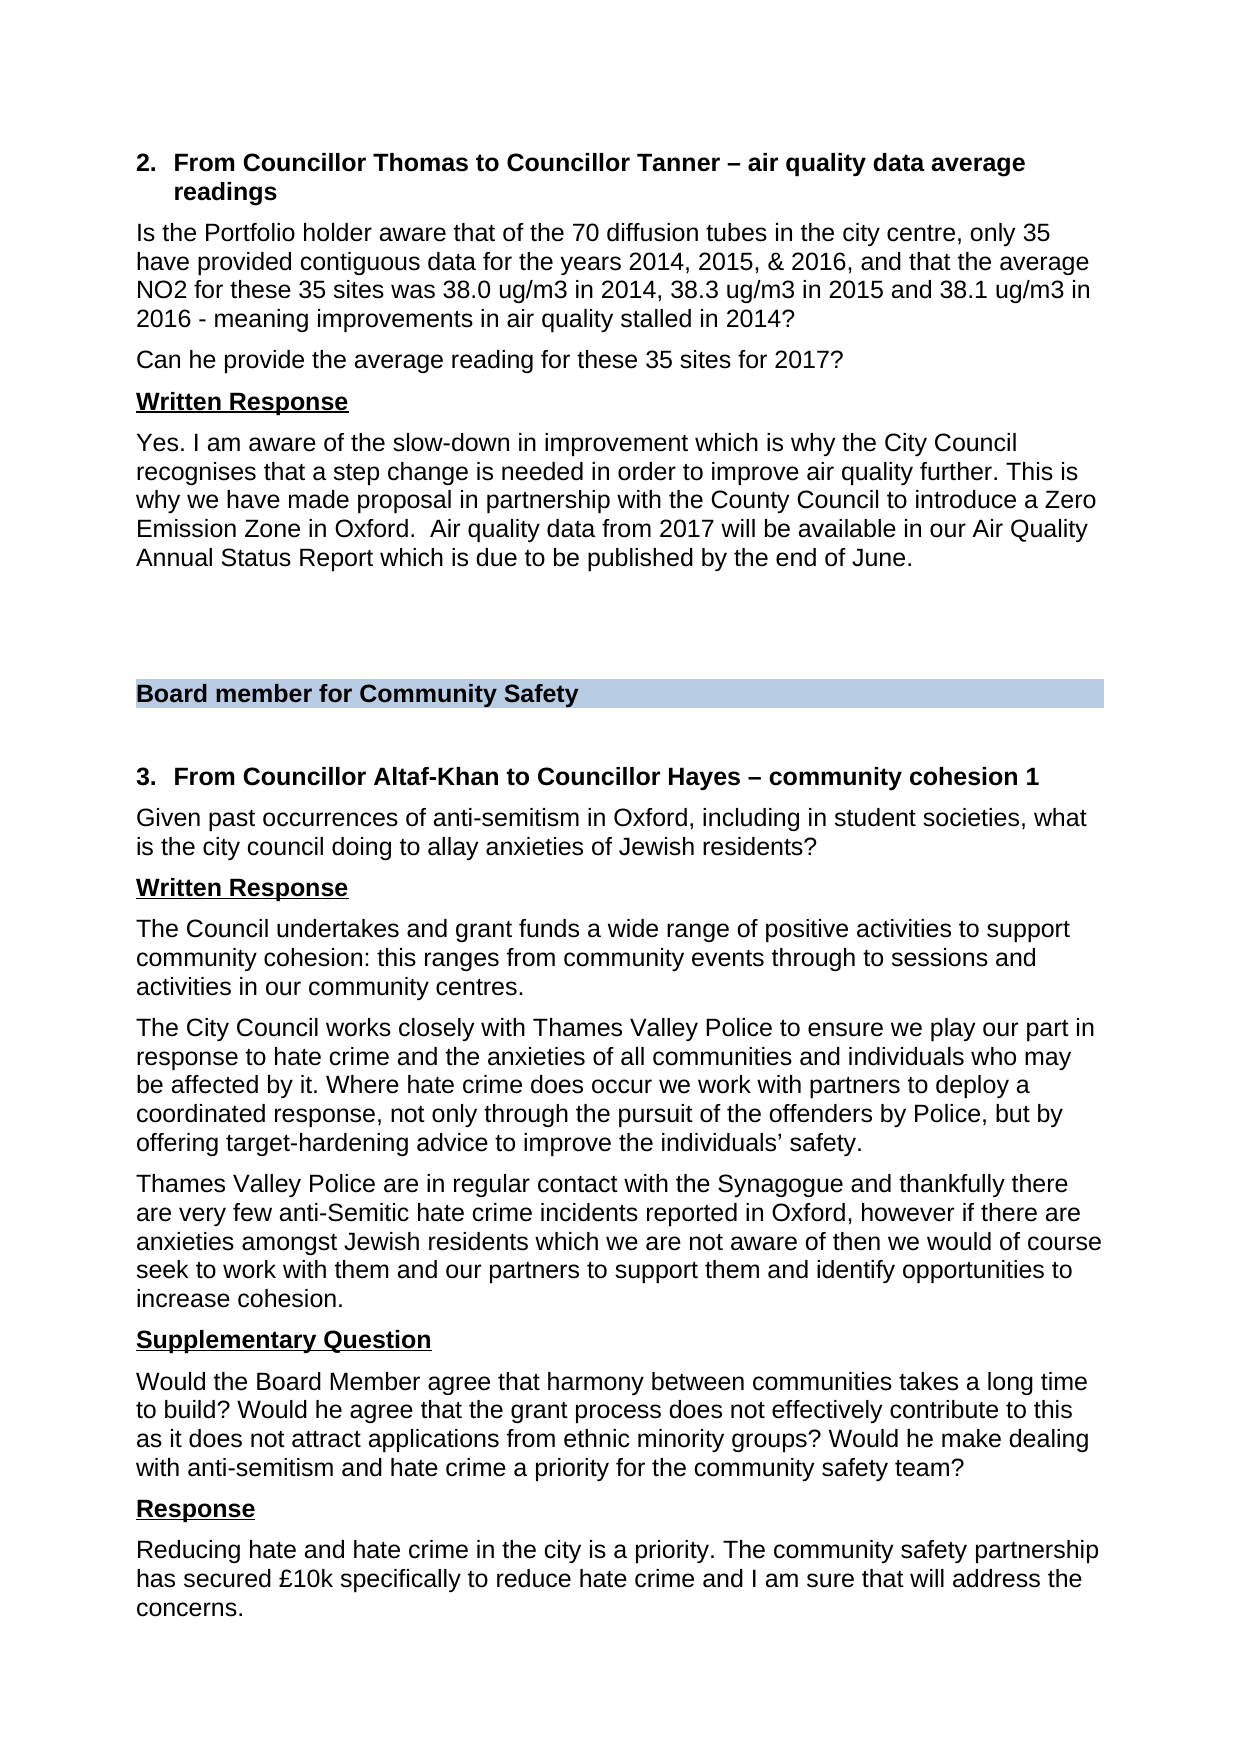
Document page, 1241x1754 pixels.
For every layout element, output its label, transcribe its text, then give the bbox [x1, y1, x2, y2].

text Can he provide the average reading for these 35 sites for 2017? [136, 345, 1104, 374]
text Reducing hate and hate crime in the city is a priority. The community safety partnership has secured £10k specifically to reduce hate crime and I am sure that will address the concerns. [136, 1535, 1104, 1621]
text The City Council works closely with Thames Valley Police to ensure we play our part in response to hate crime and the anxieties of all communities and individuals who may be affected by it. Where hate crime does occur we work with partners to deploy a coordinated response, not only through the pursuit of the offenders by Police, but by offering target-hardening advice to improve the individuals’ safety. [136, 1013, 1104, 1156]
subtitle From Councillor Thomas to Councillor Tanner – air quality data average readings [136, 148, 1104, 205]
text Response [136, 1494, 1104, 1523]
text Given past occurrences of anti-semitism in Oxford, including in student societies, what is the city council doing to allay anxieties of Jewish residents? [136, 803, 1104, 860]
subtitle Written Response [136, 386, 1104, 415]
text Thames Valley Police are in regular contact with the Synagogue and thankfully there are very few anti-Semitic hate crime incidents reported in Oxford, however if there are anxieties amongst Jewish residents which we are not aware of then we would of course seek to work with them and our partners to support them and identify opportunities to increase cohesion. [136, 1169, 1104, 1313]
text The Council undertakes and grant funds a wide range of positive activities to support community cohesion: this ranges from community events through to sessions and activities in our community centres. [136, 914, 1104, 1000]
text Supplementary Question [136, 1325, 1104, 1354]
text Yes. I am aware of the slow-down in improvement which is why the City Council recognises that a step change is needed in order to improve air quality further. This is why we have made proposal in partnership with the County Council to introduce a Zero Emission Zone in Oxford. Air quality data from 2017 will be available in our Air Quality Annual Status Report which is due to be published by the end of June. [136, 428, 1104, 571]
text Is the Portfolio holder aware that of the 70 diffusion tubes in the city centre, only 35 have provided contiguous data for the years 2014, 2015, & 2016, and that the average NO2 for these 35 sites was 38.0 ug/m3 in 2014, 38.3 ug/m3 in 2015 and 38.1 ug/m3 in 2016 - meaning improvements in air quality stalled in 2014? [136, 218, 1104, 333]
subtitle From Councillor Altaf-Khan to Councillor Hayes – community cohesion 1 [136, 761, 1104, 790]
text Would the Board Member agree that harmony between communities takes a long time to build? Would he agree that the grant process does not effectively contribute to this as it does not attract applications from ethnic minority groups? Would he make dealing with anti-semitism and hate crime a priority for the community safety team? [136, 1366, 1104, 1481]
subtitle Written Response [136, 873, 1104, 901]
subtitle Board member for Community Safety [136, 679, 1104, 708]
